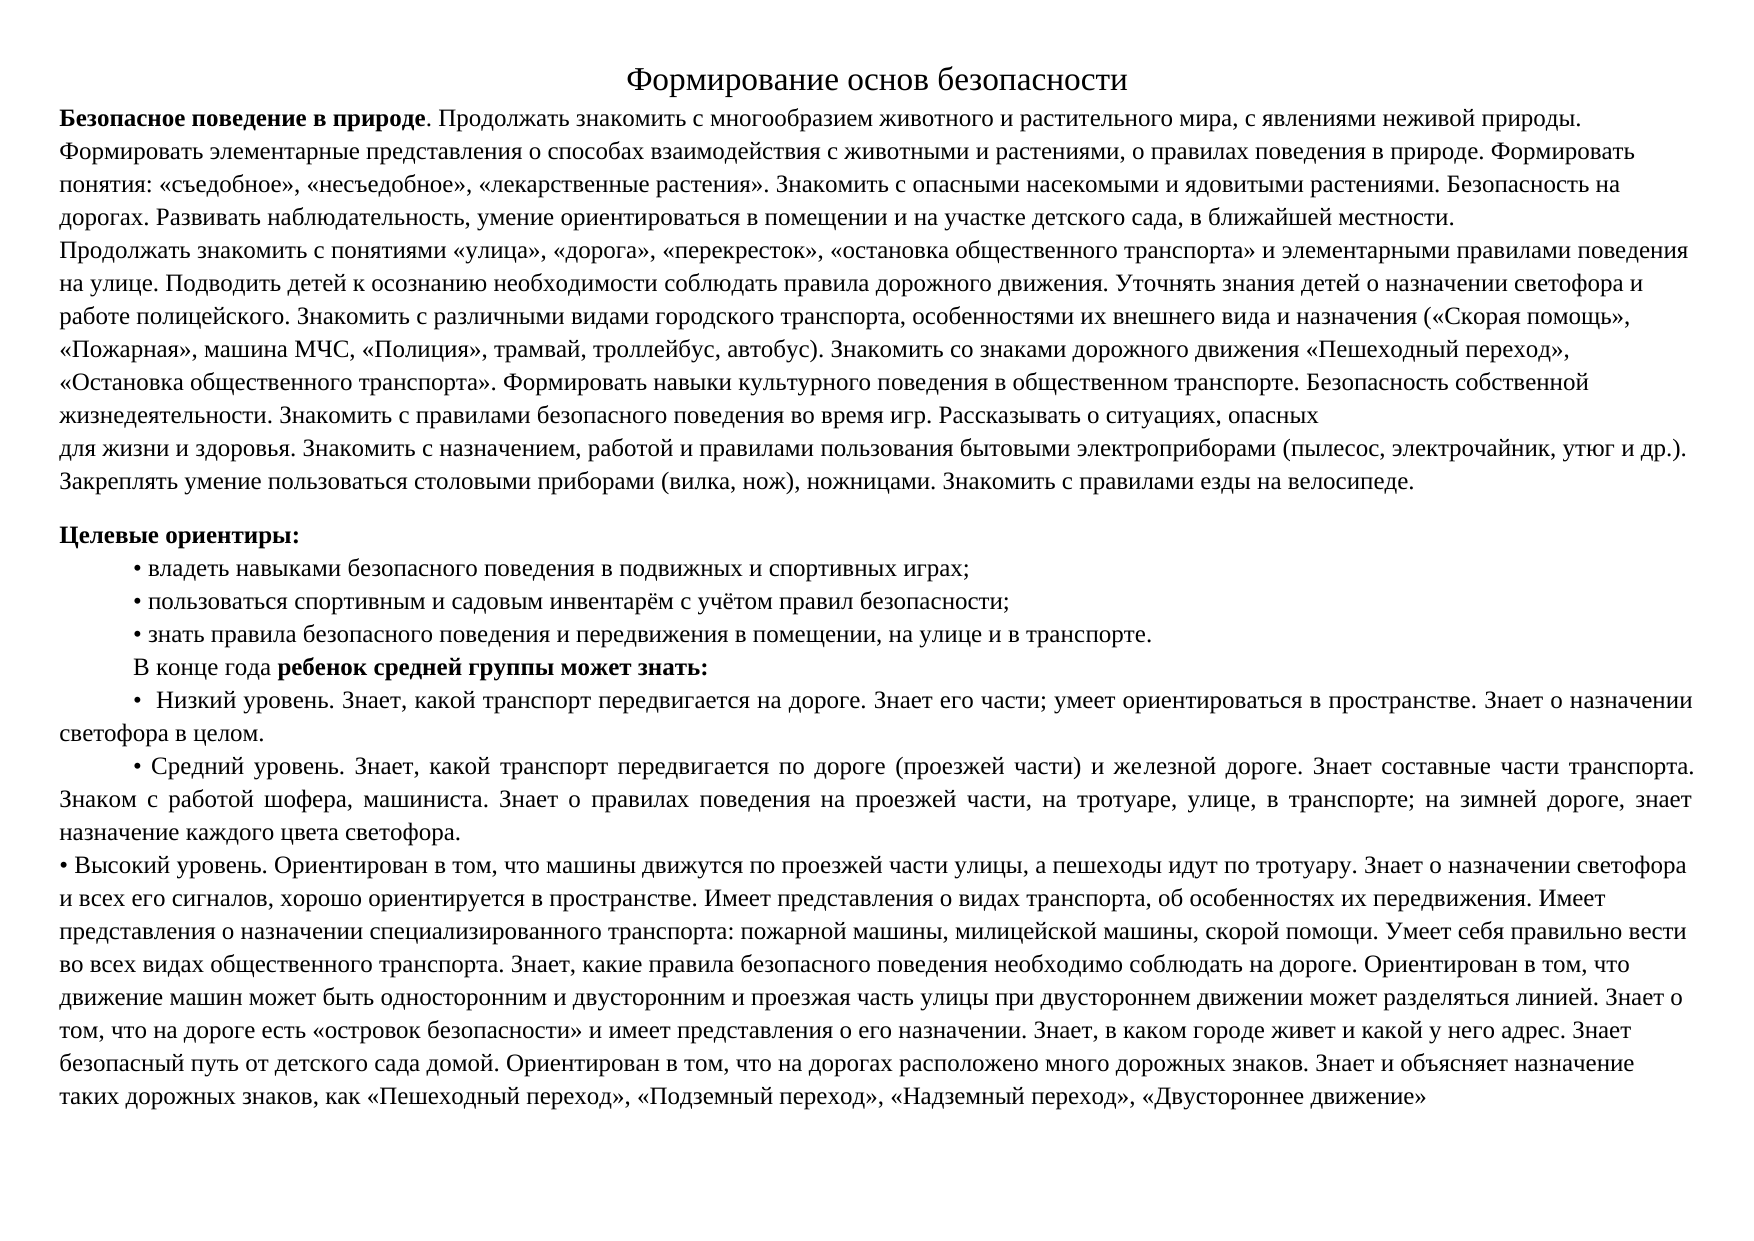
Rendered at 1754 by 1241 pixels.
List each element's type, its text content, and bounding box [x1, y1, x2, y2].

text • Низкий уровень. Знает, какой транспорт передвигается на дороге. Знает его части; умеет ориентироваться в пространстве. Знает о назначении светофора в целом. [59, 685, 1695, 747]
text Формирование основ безопасности [59, 59, 1695, 97]
text • владеть навыками безопасного поведения в подвижных и спортивных играх; [59, 553, 1695, 582]
text • Средний уровень. Знает, какой транспорт передвигается по дороге (проезжей части) и железной дороге. Знает составные части транспорта. Знаком с работой шофера, машиниста. Знает о правилах поведения на проезжей части, на тротуаре, улице, в транспорте; на зимней дороге, знает назначение каждого цвета светофора. [59, 751, 1695, 846]
text Безопасное поведение в природе. Продолжать знакомить с многообразием животного и растительного мира, с явлениями неживой природы. Формировать элементарные представления о способах взаимодействия с животными и растениями, о правилах поведения в природе. Формировать понятия: «съедобное», «несъедобное», «лекарственные растения». Знакомить с опасными насекомыми и ядовитыми растениями. Безопасность на дорогах. Развивать наблюдательность, умение ориентироваться в помещении и на участке детского сада, в ближайшей местности. Продолжать знакомить с понятиями «улица», «дорога», «перекресток», «остановка общественного транспорта» и элементарными правилами поведения на улице. Подводить детей к осознанию необходимости соблюдать правила дорожного движения. Уточнять знания детей о назначении светофора и работе полицейского. Знакомить с различными видами городского транспорта, особенностями их внешнего вида и назначения («Скорая помощь», «Пожарная», машина МЧС, «Полиция», трамвай, троллейбус, автобус). Знакомить со знаками дорожного движения «Пешеходный переход», «Остановка общественного транспорта». Формировать навыки культурного поведения в общественном транспорте. Безопасность собственной жизнедеятельности. Знакомить с правилами безопасного поведения во время игр. Рассказывать о ситуациях, опасных для жизни и здоровья. Знакомить с назначением, работой и правилами пользования бытовыми электроприборами (пылесос, электрочайник, утюг и др.). Закреплять умение пользоваться столовыми приборами (вилка, нож), ножницами. Знакомить с правилами езды на велосипеде. [59, 103, 1695, 495]
text • Высокий уровень. Ориентирован в том, что машины движутся по проезжей части улицы, а пешеходы идут по тротуару. Знает о назначении светофора и всех его сигналов, хорошо ориентируется в пространстве. Имеет представления о видах транспорта, об особенностях их передвижения. Имеет представления о назначении специализированного транспорта: пожарной машины, милицейской машины, скорой помощи. Умеет себя правильно вести во всех видах общественного транспорта. Знает, какие правила безопасного поведения необходимо соблюдать на дороге. Ориентирован в том, что движение машин может быть односторонним и двусторонним и проезжая часть улицы при двустороннем движении может разделяться линией. Знает о том, что на дороге есть «островок безопасности» и имеет представления о его назначении. Знает, в каком городе живет и какой у него адрес. Знает безопасный путь от детского сада домой. Ориентирован в том, что на дорогах расположено много дорожных знаков. Знает и объясняет назначение таких дорожных знаков, как «Пешеходный переход», «Подземный переход», «Надземный переход», «Двустороннее движение» [59, 850, 1695, 1110]
text Целевые ориентиры: [59, 520, 1695, 549]
text • пользоваться спортивным и садовым инвентарём с учётом правил безопасности; [59, 586, 1695, 615]
text • знать правила безопасного поведения и передвижения в помещении, на улице и в транспорте. [59, 619, 1695, 648]
text В конце года ребенок средней группы может знать: [59, 652, 1695, 681]
